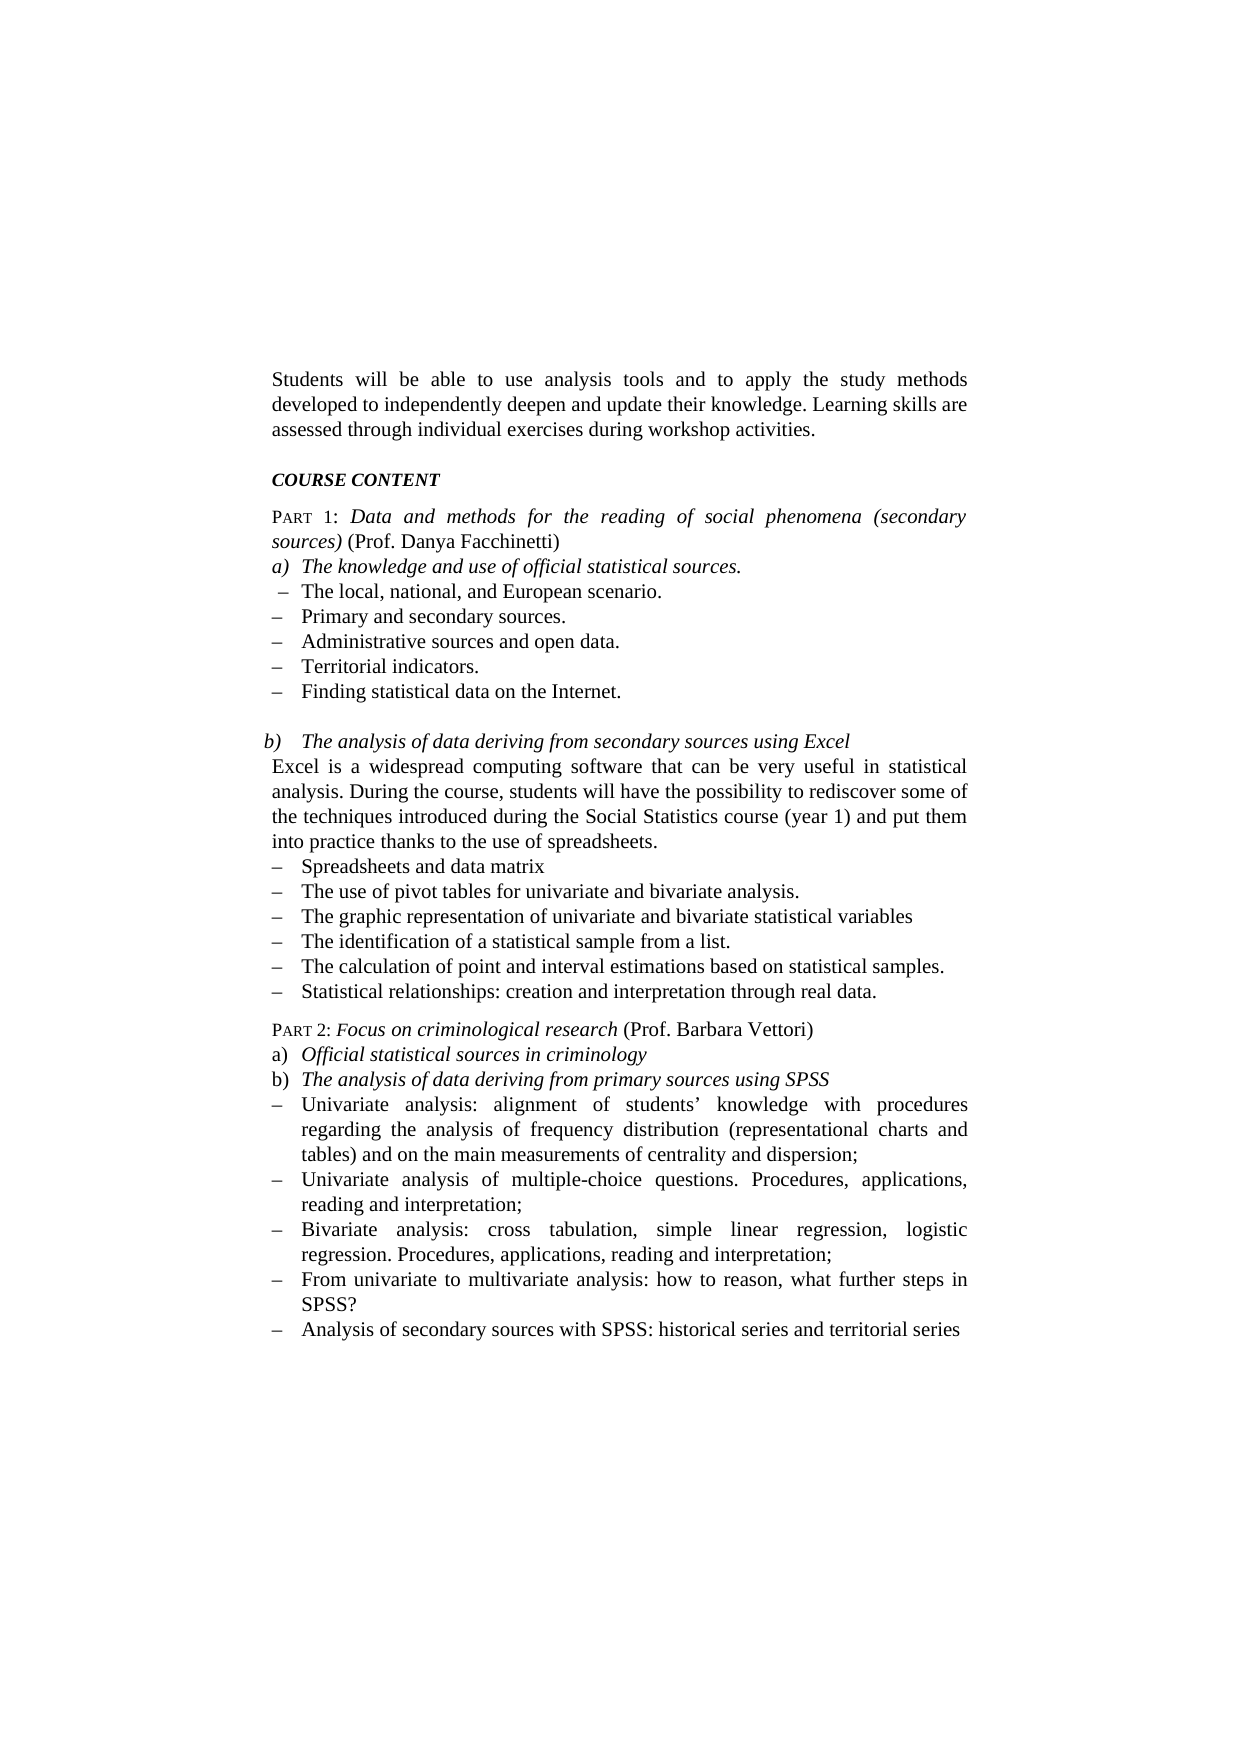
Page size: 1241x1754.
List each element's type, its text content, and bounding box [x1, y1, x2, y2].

text – Analysis of secondary sources with SPSS: historical series and territorial series [272, 1316, 968, 1341]
list Spreadsheets and data matrix [272, 854, 968, 879]
text COURSE CONTENT [272, 466, 968, 491]
list Excel is a widespread computing software that can be very useful in statistical analysis. During the course, students will have the possibility to rediscover some of the techniques introduced during the Social Statistics course (year 1) and put them into practice thanks to the use of spreadsheets. [272, 754, 968, 854]
text – Primary and secondary sources. [272, 604, 968, 629]
text – Administrative sources and open data. [272, 629, 968, 654]
text – Territorial indicators. [272, 654, 968, 679]
text – Finding statistical data on the Internet. [272, 679, 968, 704]
list The graphic representation of univariate and bivariate statistical variables [272, 904, 968, 929]
text – Statistical relationships: creation and interpretation through real data. [272, 979, 968, 1004]
text – The calculation of point and interval estimations based on statistical samples. [272, 954, 968, 979]
text – From univariate to multivariate analysis: how to reason, what further steps in SPSS? [272, 1266, 968, 1316]
list The knowledge and use of official statistical sources. [272, 554, 968, 579]
list The identification of a statistical sample from a list. [272, 929, 968, 954]
text Part 1: Data and methods for the reading of social phenomena (secondary sources) (Prof. Danya Facchinetti) [272, 504, 968, 554]
list The analysis of data deriving from primary sources using SPSS [272, 1066, 968, 1091]
list The analysis of data deriving from secondary sources using Excel [264, 729, 968, 754]
text – Univariate analysis of multiple-choice questions. Procedures, applications, reading and interpretation; [272, 1166, 968, 1216]
text – Univariate analysis: alignment of students’ knowledge with procedures regarding the analysis of frequency distribution (representational charts and tables) and on the main measurements of centrality and dispersion; [272, 1091, 968, 1166]
text Part 2: Focus on criminological research (Prof. Barbara Vettori) [272, 1016, 968, 1041]
text Students will be able to use analysis tools and to apply the study methods developed to independently deepen and update their knowledge. Learning skills are assessed through individual exercises during workshop activities. [272, 366, 968, 441]
list Official statistical sources in criminology [272, 1041, 968, 1066]
list The local, national, and European scenario. [278, 579, 968, 604]
text – Bivariate analysis: cross tabulation, simple linear regression, logistic regression. Procedures, applications, reading and interpretation; [272, 1216, 968, 1266]
list The use of pivot tables for univariate and bivariate analysis. [272, 879, 968, 904]
